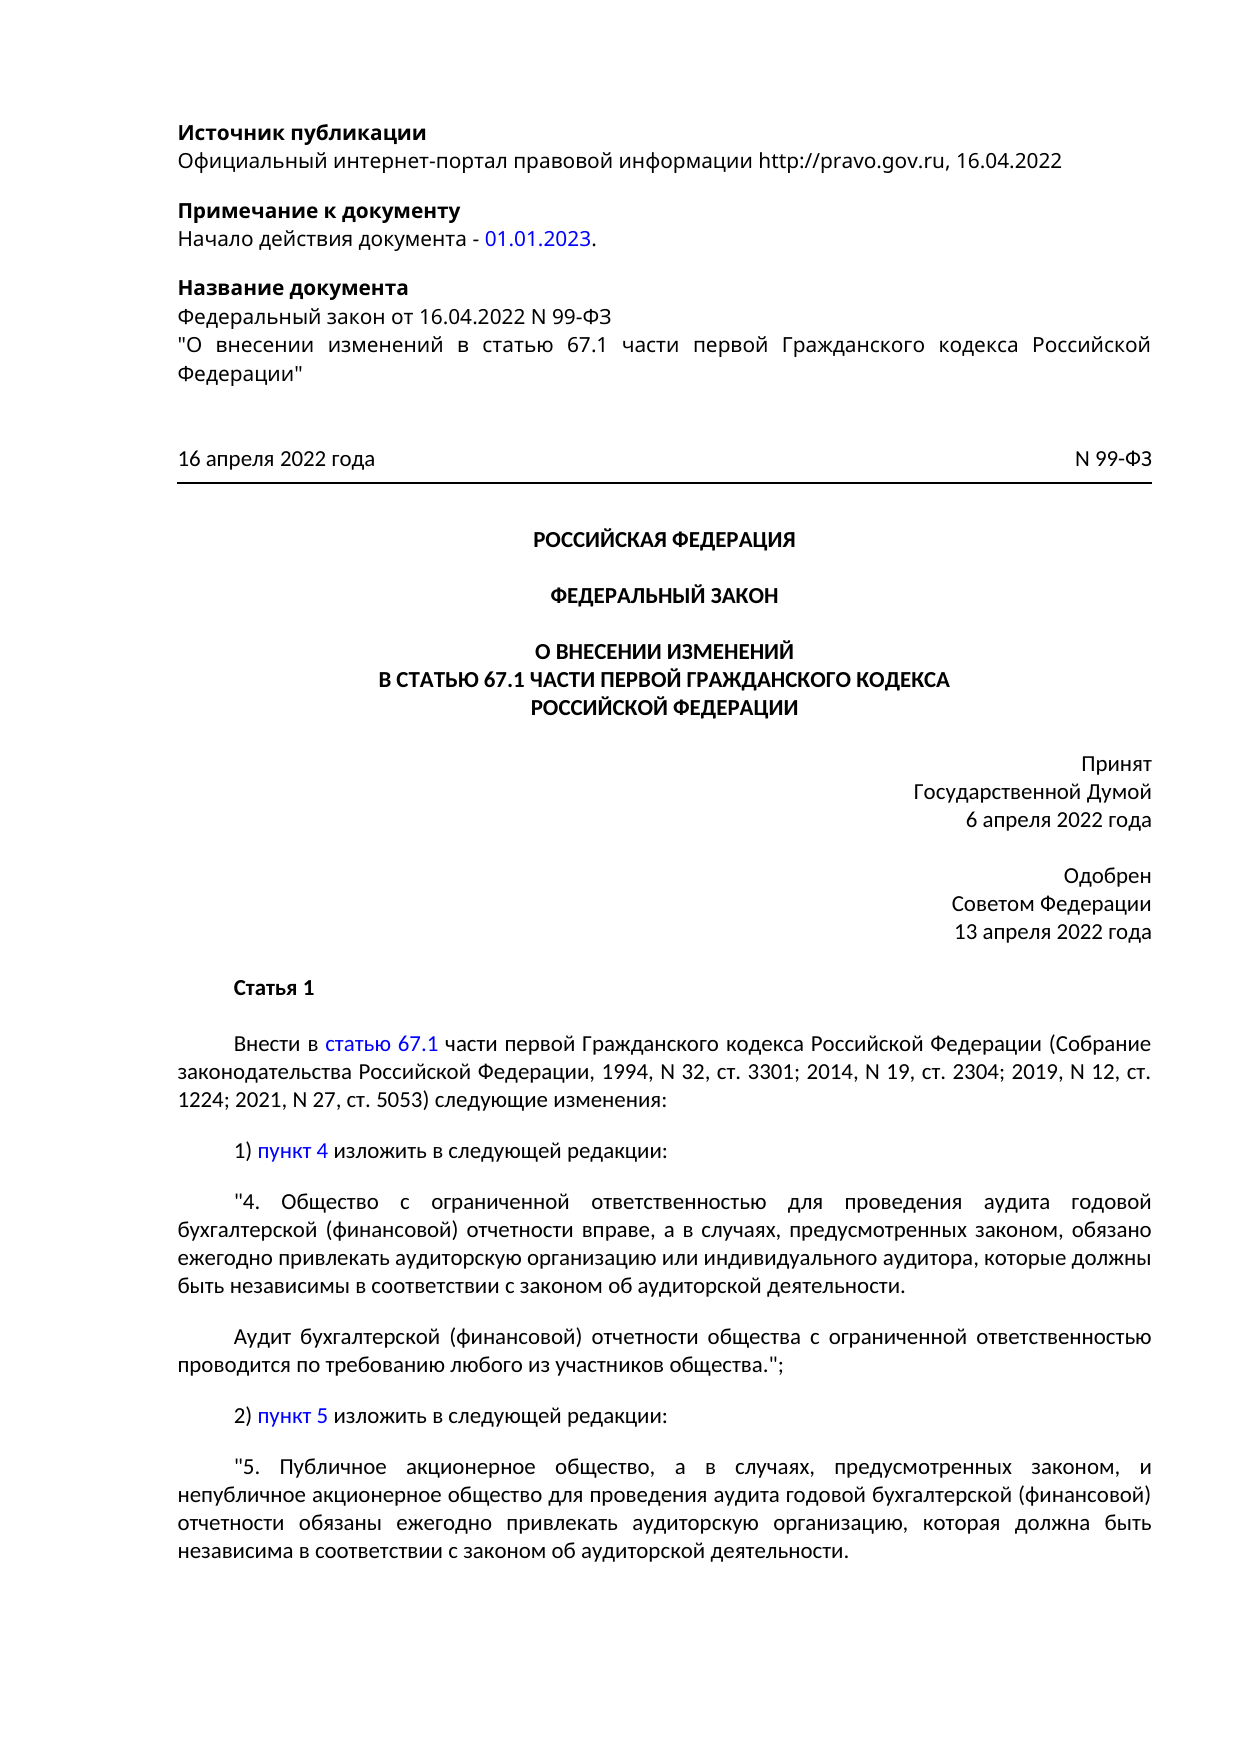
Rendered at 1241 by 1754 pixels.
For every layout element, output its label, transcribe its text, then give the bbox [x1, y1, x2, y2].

text Начало действия документа - 01.01.2023. [177, 224, 1152, 253]
title РОССИЙСКОЙ ФЕДЕРАЦИИ [177, 693, 1152, 721]
text Официальный интернет-портал правовой информации http://pravo.gov.ru, 16.04.2022 [177, 147, 1152, 175]
text Название документа [177, 273, 1152, 302]
text 13 апреля 2022 года [177, 917, 1152, 945]
text Примечание к документу [177, 196, 1152, 224]
text Принят [177, 749, 1152, 777]
text "4. Общество с ограниченной ответственностью для проведения аудита годовой бухгалтерской (финансовой) отчетности вправе, а в случаях, предусмотренных законом, обязано ежегодно привлекать аудиторскую организацию или индивидуального аудитора, которые должны быть независимы в соответствии с законом об аудиторской деятельности. [177, 1187, 1152, 1299]
text "5. Публичное акционерное общество, а в случаях, предусмотренных законом, и непубличное акционерное общество для проведения аудита годовой бухгалтерской (финансовой) отчетности обязаны ежегодно привлекать аудиторскую организацию, которая должна быть независима в соответствии с законом об аудиторской деятельности. [177, 1452, 1152, 1564]
text "О внесении изменений в статью 67.1 части первой Гражданского кодекса Российской Федерации" [177, 330, 1152, 387]
title Статья 1 [177, 973, 1152, 1001]
title О ВНЕСЕНИИ ИЗМЕНЕНИЙ [177, 637, 1152, 665]
text 1) пункт 4 изложить в следующей редакции: [177, 1136, 1152, 1164]
text Внести в статью 67.1 части первой Гражданского кодекса Российской Федерации (Собрание законодательства Российской Федерации, 1994, N 32, ст. 3301; 2014, N 19, ст. 2304; 2019, N 12, ст. 1224; 2021, N 27, ст. 5053) следующие изменения: [177, 1029, 1152, 1113]
title ФЕДЕРАЛЬНЫЙ ЗАКОН [177, 581, 1152, 609]
text Федеральный закон от 16.04.2022 N 99-ФЗ [177, 302, 1152, 330]
text Одобрен [177, 861, 1152, 889]
title В СТАТЬЮ 67.1 ЧАСТИ ПЕРВОЙ ГРАЖДАНСКОГО КОДЕКСА [177, 665, 1152, 693]
text 6 апреля 2022 года [177, 805, 1152, 833]
text Советом Федерации [177, 889, 1152, 917]
text Государственной Думой [177, 777, 1152, 805]
title РОССИЙСКАЯ ФЕДЕРАЦИЯ [177, 525, 1152, 553]
table_header N 99-ФЗ [664, 444, 1152, 472]
text Аудит бухгалтерской (финансовой) отчетности общества с ограниченной ответственностью проводится по требованию любого из участников общества."; [177, 1322, 1152, 1378]
text 2) пункт 5 изложить в следующей редакции: [177, 1401, 1152, 1429]
table_header 16 апреля 2022 года [177, 444, 664, 472]
text Источник публикации [177, 118, 1152, 147]
